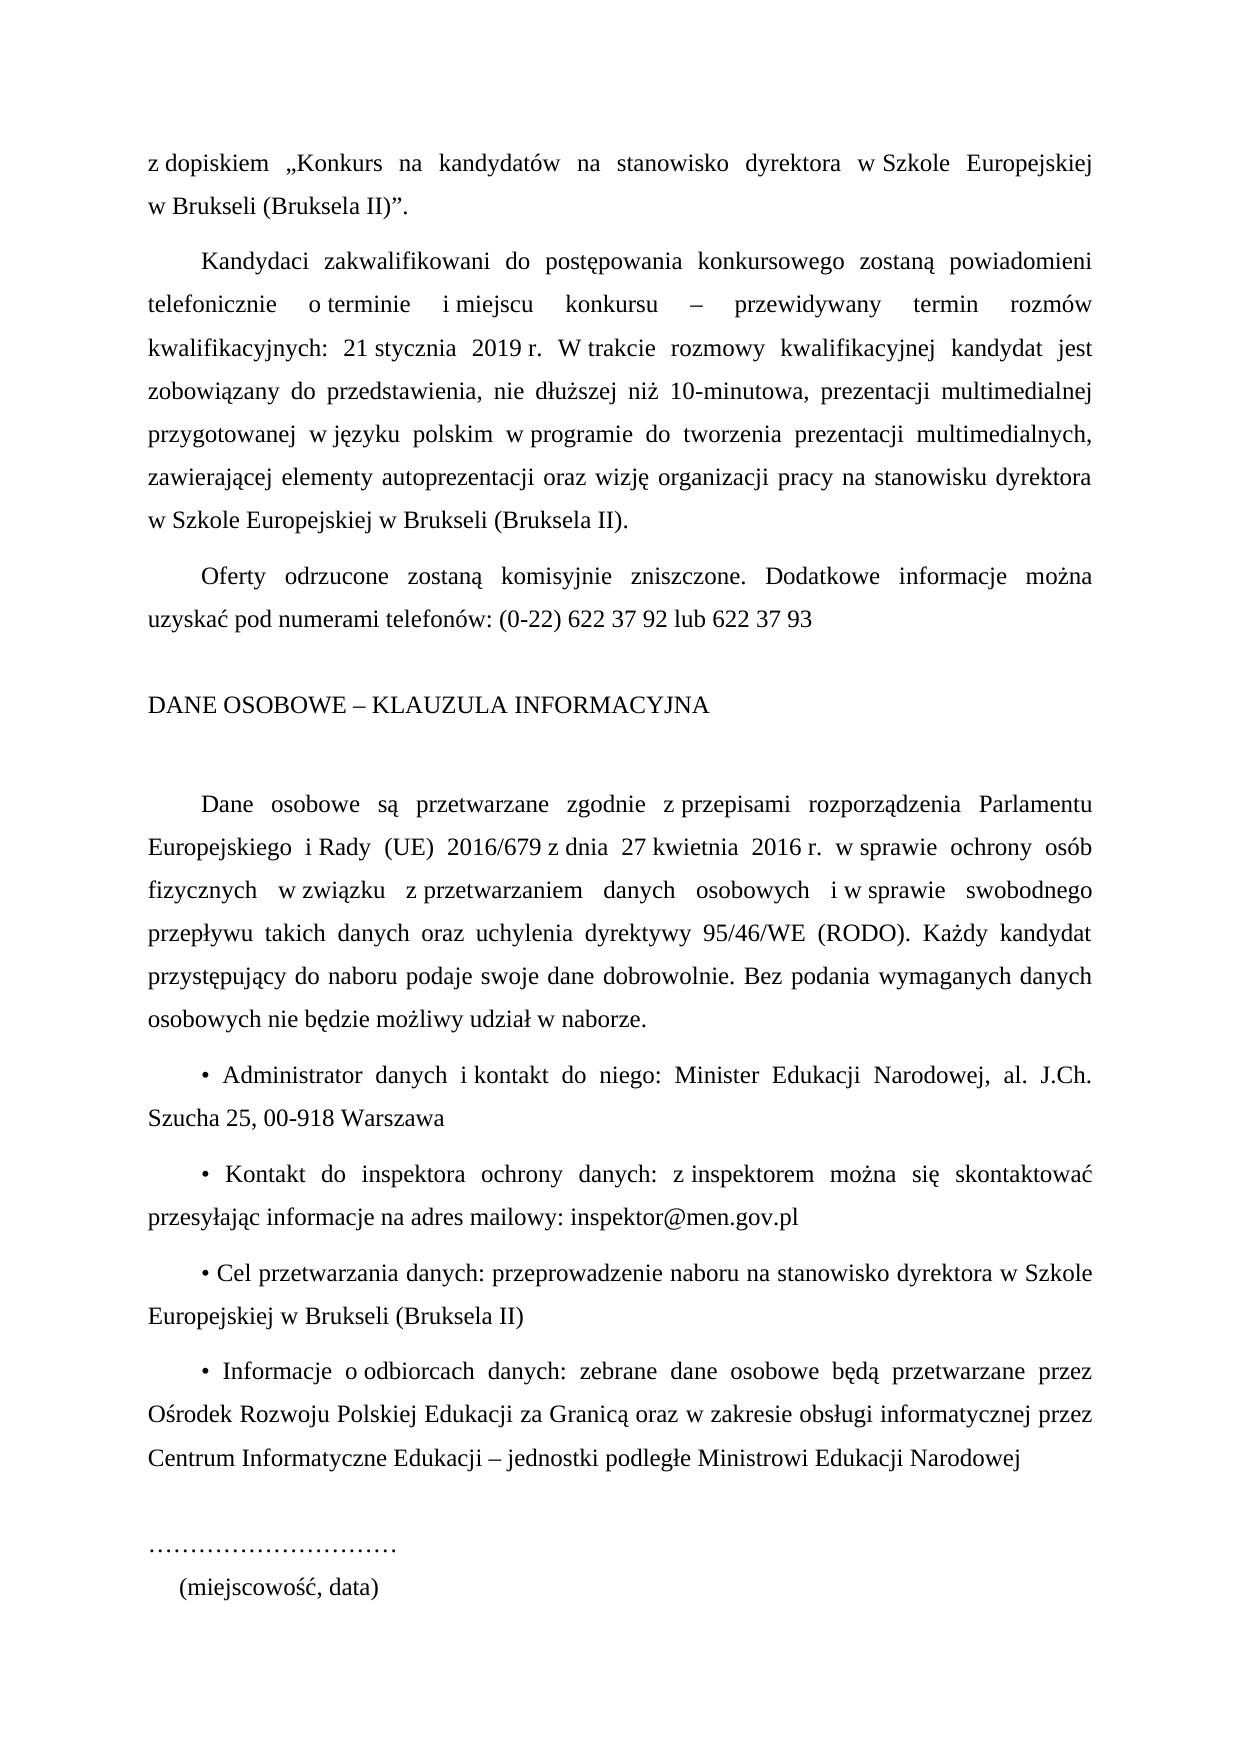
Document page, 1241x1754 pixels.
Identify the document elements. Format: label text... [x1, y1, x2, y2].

text (miejscowość, data) [148, 1572, 1093, 1601]
text ………………………… [148, 1529, 1093, 1558]
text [148, 148, 1093, 219]
text Oferty odrzucone zostaną komisyjnie zniszczone. Dodatkowe informacje można uzyskać pod numerami telefonów: (0-22) 622 37 92 lub 622 37 93 [148, 561, 1093, 633]
text • Kontakt do inspektora ochrony danych: z inspektorem można się skontaktować przesyłając informacje na adres mailowy: inspektor@men.gov.pl [148, 1159, 1093, 1231]
text • Cel przetwarzania danych: przeprowadzenie naboru na stanowisko dyrektora w Szkole Europejskiej w Brukseli (Bruksela II) [148, 1258, 1093, 1329]
text • Administrator danych i kontakt do niego: Minister Edukacji Narodowej, al. J.Ch. Szucha 25, 00-918 Warszawa [148, 1060, 1093, 1132]
text Dane osobowe są przetwarzane zgodnie z przepisami rozporządzenia Parlamentu Europejskiego i Rady (UE) 2016/679 z dnia 27 kwietnia 2016 r. w sprawie ochrony osób fizycznych w związku z przetwarzaniem danych osobowych i w sprawie swobodnego przepływu takich danych oraz uchylenia dyrektywy 95/46/WE (RODO). Każdy kandydat przystępujący do naboru podaje swoje dane dobrowolnie. Bez podania wymaganych danych osobowych nie będzie możliwy udział w naborze. [148, 789, 1093, 1033]
text • Informacje o odbiorcach danych: zebrane dane osobowe będą przetwarzane przez Ośrodek Rozwoju Polskiej Edukacji za Granicą oraz w zakresie obsługi informatycznej przez Centrum Informatyczne Edukacji – jednostki podległe Ministrowi Edukacji Narodowej [148, 1356, 1093, 1471]
text Kandydaci zakwalifikowani do postępowania konkursowego zostaną powiadomieni telefonicznie o terminie i miejscu konkursu – przewidywany termin rozmów kwalifikacyjnych: 21 stycznia 2019 r. W trakcie rozmowy kwalifikacyjnej kandydat jest zobowiązany do przedstawienia, nie dłuższej niż 10-minutowa, prezentacji multimedialnej przygotowanej w języku polskim w programie do tworzenia prezentacji multimedialnych, zawierającej elementy autoprezentacji oraz wizję organizacji pracy na stanowisku dyrektora w Szkole Europejskiej w Brukseli (Bruksela II). [148, 246, 1093, 534]
text DANE OSOBOWE – KLAUZULA INFORMACYJNA [148, 690, 1093, 719]
